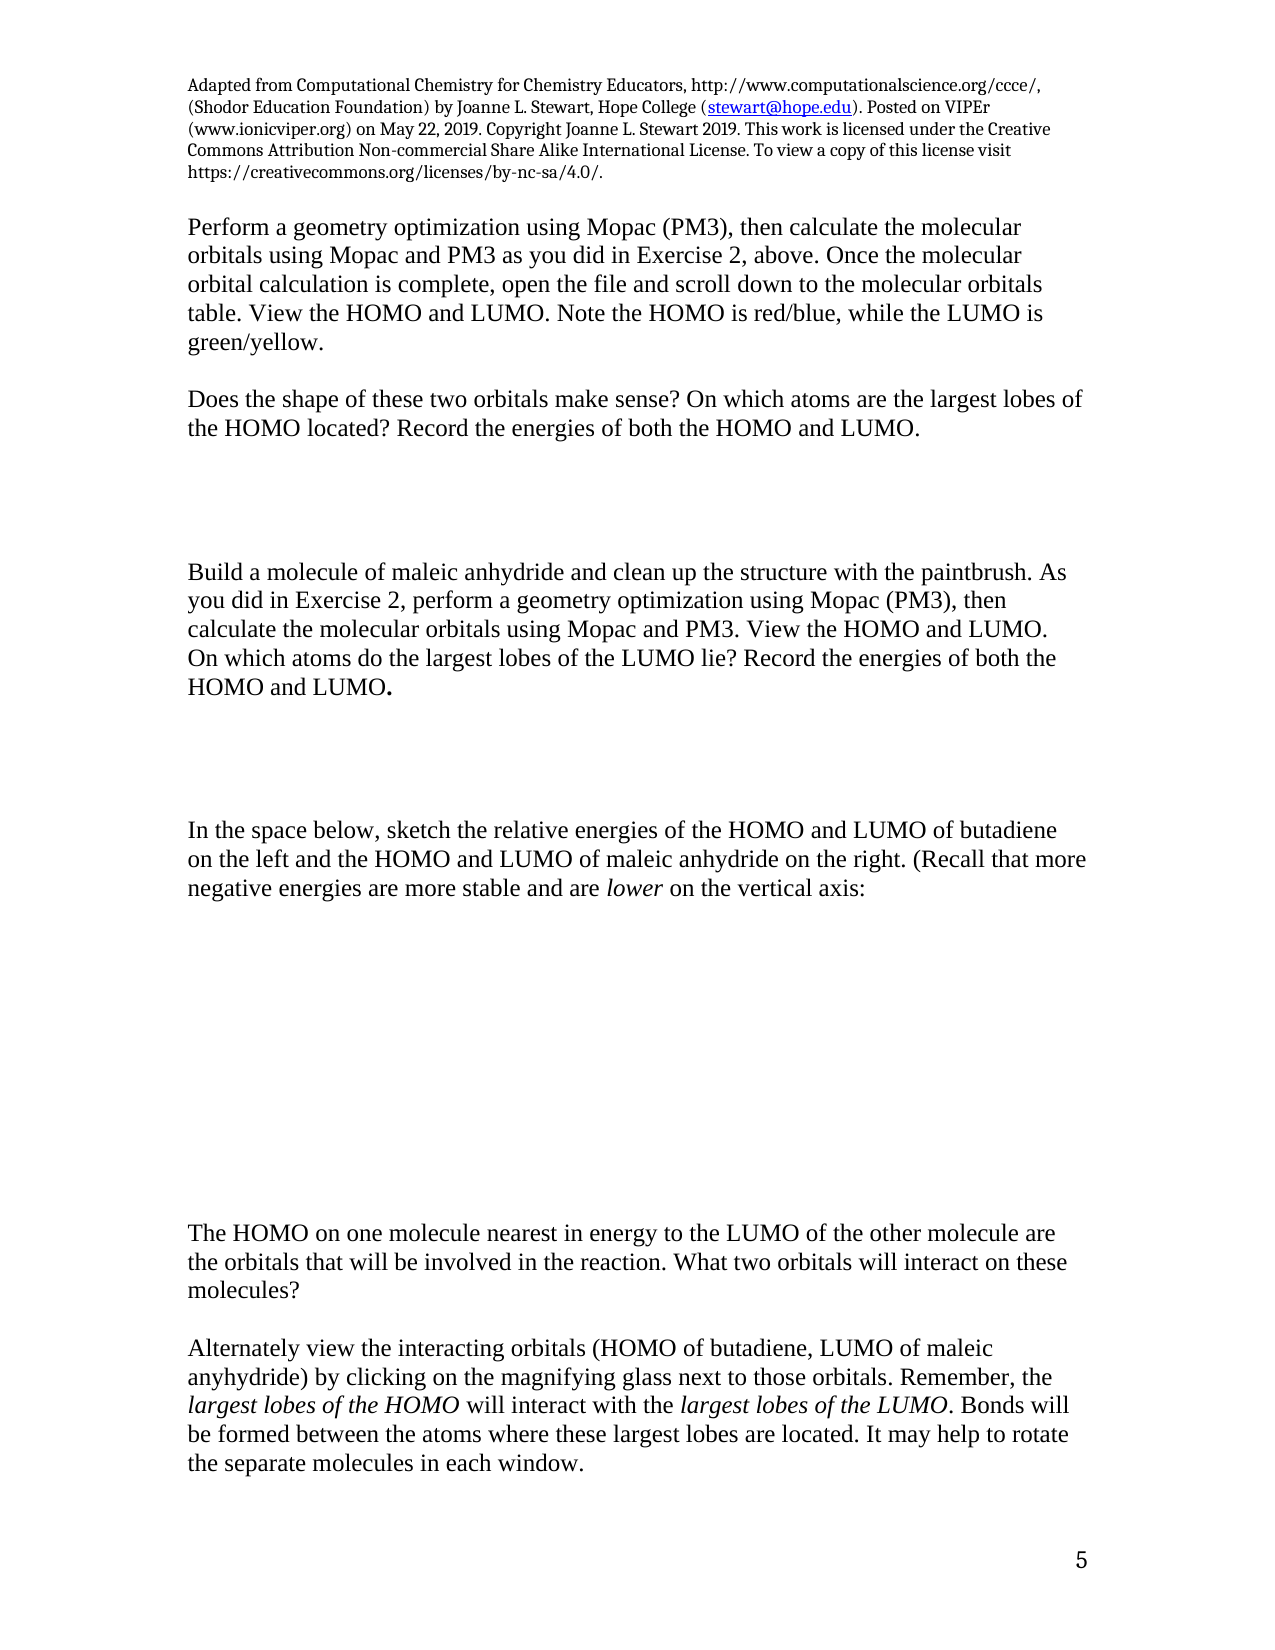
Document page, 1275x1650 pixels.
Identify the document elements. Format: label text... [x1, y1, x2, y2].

text Alternately view the interacting orbitals (HOMO of butadiene, LUMO of maleic anyhydride) by clicking on the magnifying glass next to those orbitals. Remember, the largest lobes of the HOMO will interact with the largest lobes of the LUMO. Bonds will be formed between the atoms where these largest lobes are located. It may help to rotate the separate molecules in each window. [187, 1333, 1087, 1477]
text Perform a geometry optimization using Mopac (PM3), then calculate the molecular orbitals using Mopac and PM3 as you did in Exercise 2, above. Once the molecular orbital calculation is complete, open the file and scroll down to the molecular orbitals table. View the HOMO and LUMO. Note the HOMO is red/blue, while the LUMO is green/yellow. [187, 212, 1087, 355]
text The HOMO on one molecule nearest in energy to the LUMO of the other molecule are the orbitals that will be involved in the reaction. What two orbitals will interact on these molecules? [187, 1218, 1087, 1304]
text On which atoms do the largest lobes of the LUMO lie? Record the energies of both the HOMO and LUMO. [187, 643, 1087, 700]
text Does the shape of these two orbitals make sense? On which atoms are the largest lobes of the HOMO located? Record the energies of both the HOMO and LUMO. [187, 384, 1087, 442]
text Build a molecule of maleic anhydride and clean up the structure with the paintbrush. As you did in Exercise 2, perform a geometry optimization using Mopac (PM3), then calculate the molecular orbitals using Mopac and PM3. View the HOMO and LUMO. [187, 557, 1087, 643]
text In the space below, sketch the relative energies of the HOMO and LUMO of butadiene on the left and the HOMO and LUMO of maleic anhydride on the right. (Recall that more negative energies are more stable and are lower on the vertical axis: [187, 815, 1087, 902]
